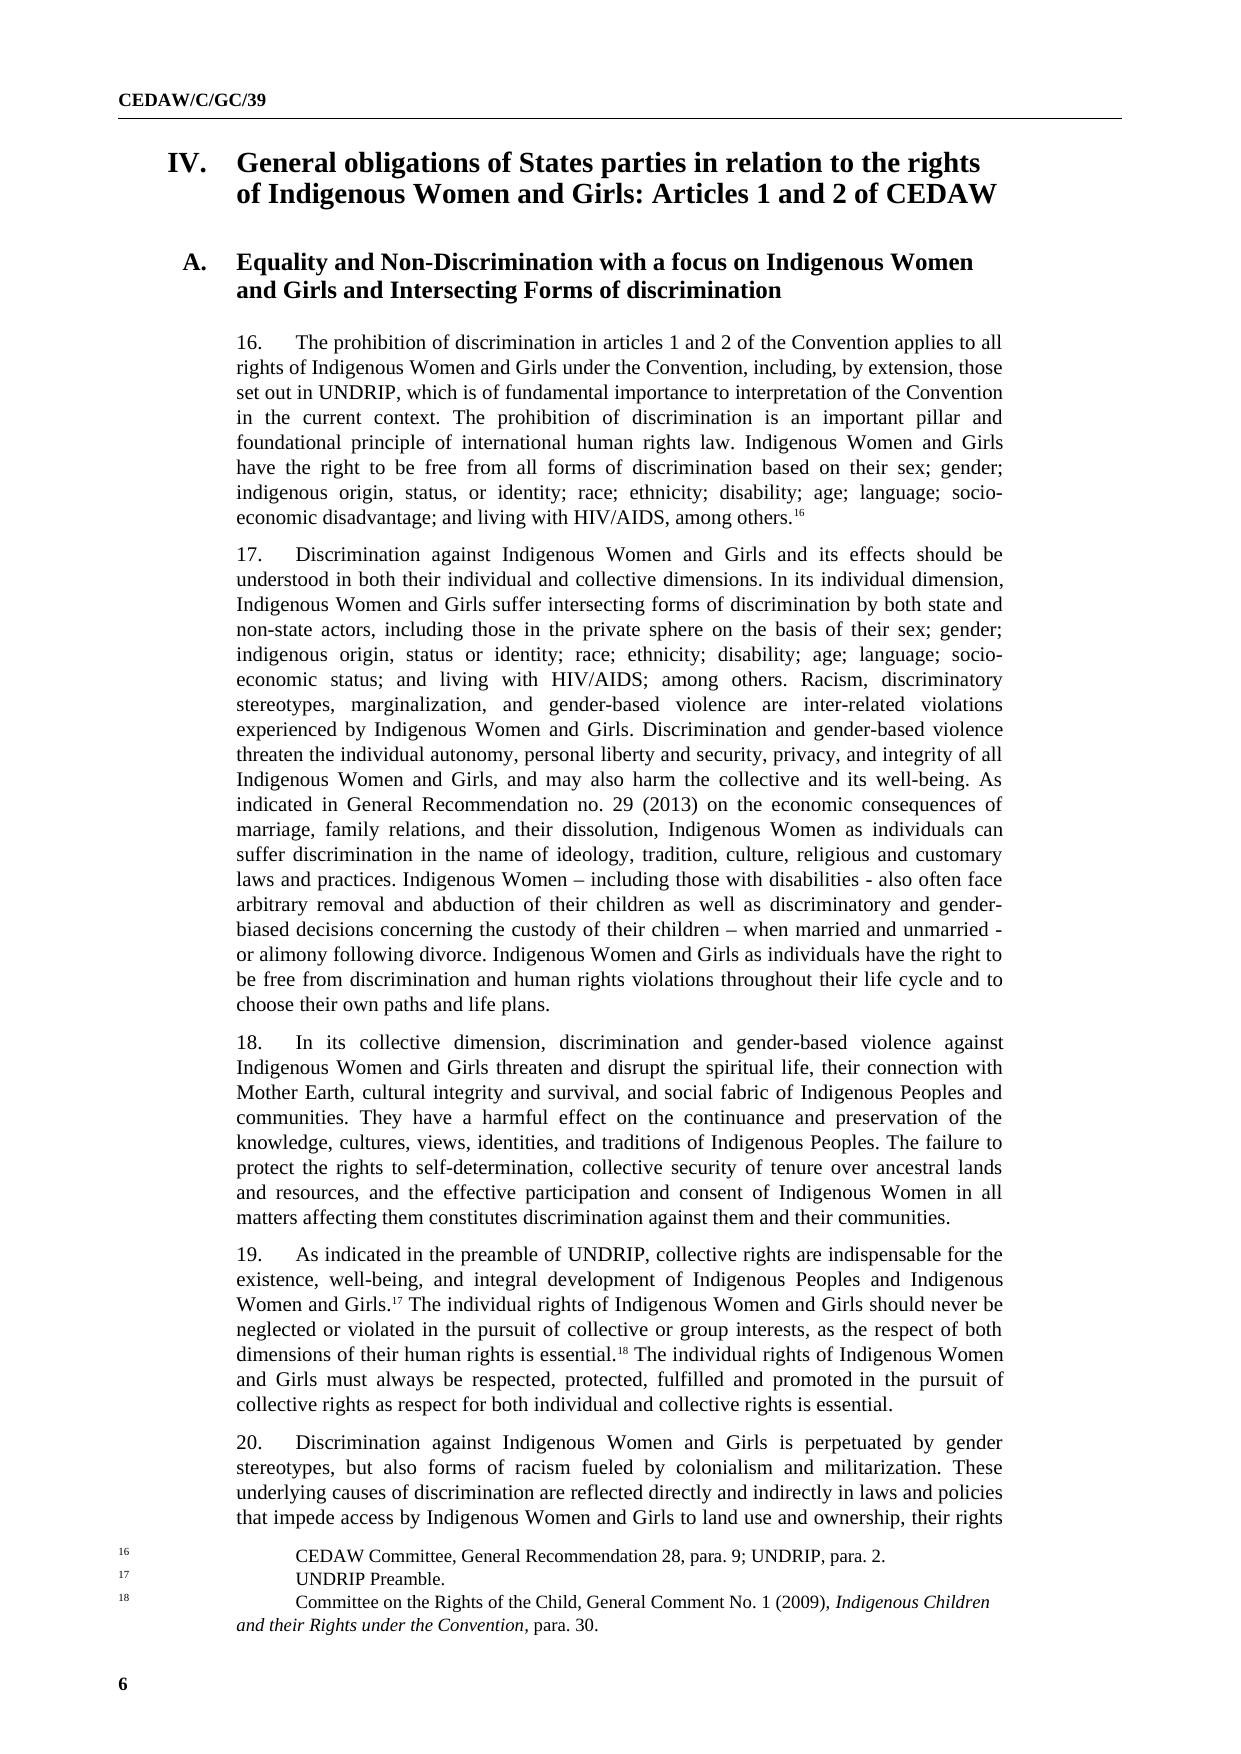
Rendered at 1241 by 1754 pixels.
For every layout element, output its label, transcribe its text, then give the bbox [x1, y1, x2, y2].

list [236, 1429, 1004, 1529]
list In its collective dimension, discrimination and gender-based violence against Indigenous Women and Girls threaten and disrupt the spiritual life, their connection with Mother Earth, cultural integrity and survival, and social fabric of Indigenous Peoples and communities. They have a harmful effect on the continuance and preservation of the knowledge, cultures, views, identities, and traditions of Indigenous Peoples. The failure to protect the rights to self-determination, collective security of tenure over ancestral lands and resources, and the effective participation and consent of Indigenous Women in all matters affecting them constitutes discrimination against them and their communities. [236, 1029, 1004, 1229]
list As indicated in the preamble of UNDRIP, collective rights are indispensable for the existence, well-being, and integral development of Indigenous Peoples and Indigenous Women and Girls. The individual rights of Indigenous Women and Girls should never be neglected or violated in the pursuit of collective or group interests, as the respect of both dimensions of their human rights is essential. The individual rights of Indigenous Women and Girls must always be respected, protected, fulfilled and promoted in the pursuit of collective rights as respect for both individual and collective rights is essential. [236, 1241, 1004, 1416]
text IV. General obligations of States parties in relation to the rights of Indigenous Women and Girls: Articles 1 and 2 of CEDAW [118, 148, 1004, 210]
list The prohibition of discrimination in articles 1 and 2 of the Convention applies to all rights of Indigenous Women and Girls under the Convention, including, by extension, those set out in UNDRIP, which is of fundamental importance to interpretation of the Convention in the current context. The prohibition of discrimination is an important pillar and foundational principle of international human rights law. Indigenous Women and Girls have the right to be free from all forms of discrimination based on their sex; gender; indigenous origin, status, or identity; race; ethnicity; disability; age; language; socio-economic disadvantage; and living with HIV/AIDS, among others. [236, 329, 1004, 529]
text A. Equality and Non-Discrimination with a focus on Indigenous Women and Girls and Intersecting Forms of discrimination [118, 248, 1004, 304]
list Discrimination against Indigenous Women and Girls and its effects should be understood in both their individual and collective dimensions. In its individual dimension, Indigenous Women and Girls suffer intersecting forms of discrimination by both state and non-state actors, including those in the private sphere on the basis of their sex; gender; indigenous origin, status or identity; race; ethnicity; disability; age; language; socio-economic status; and living with HIV/AIDS; among others. Racism, discriminatory stereotypes, marginalization, and gender-based violence are inter-related violations experienced by Indigenous Women and Girls. Discrimination and gender-based violence threaten the individual autonomy, personal liberty and security, privacy, and integrity of all Indigenous Women and Girls, and may also harm the collective and its well-being. As indicated in General Recommendation no. 29 (2013) on the economic consequences of marriage, family relations, and their dissolution, Indigenous Women as individuals can suffer discrimination in the name of ideology, tradition, culture, religious and customary laws and practices. Indigenous Women – including those with disabilities - also often face arbitrary removal and abduction of their children as well as discriminatory and gender-biased decisions concerning the custody of their children – when married and unmarried - or alimony following divorce. Indigenous Women and Girls as individuals have the right to be free from discrimination and human rights violations throughout their life cycle and to choose their own paths and life plans. [236, 541, 1004, 1016]
